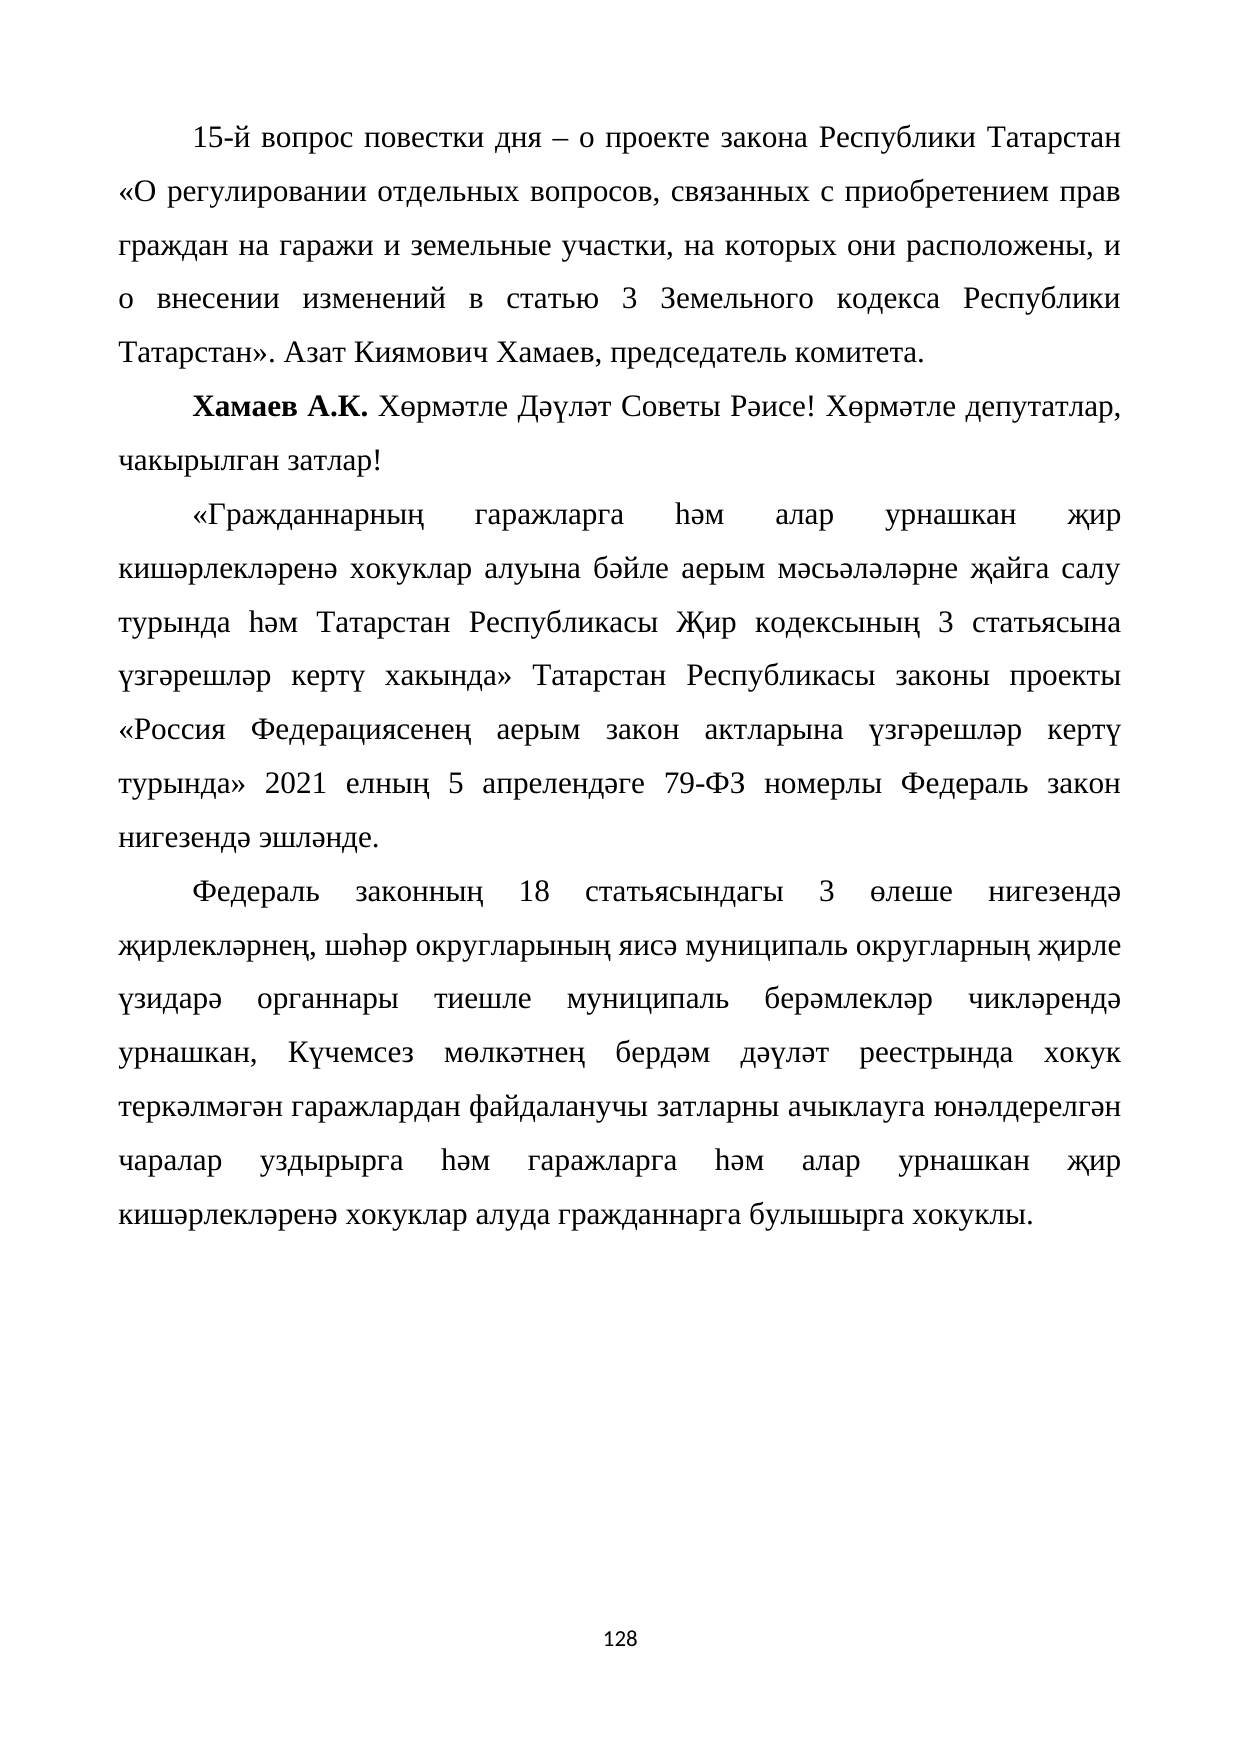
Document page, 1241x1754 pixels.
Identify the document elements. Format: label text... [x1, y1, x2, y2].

text 15-й вопрос повестки дня – о проекте закона Республики Татарстан «О регулировании отдельных вопросов, связанных с приобретением прав граждан на гаражи и земельные участки, на которых они расположены, и о внесении изменений в статью 3 Земельного кодекса Республики Татарстан». Азат Киямович Хамаев, председатель комитета. [118, 118, 1122, 369]
text Хамаев А.К. Хөрмәтле Дәүләт Советы Рәисе! Хөрмәтле депутатлар, чакырылган затлар! [118, 387, 1122, 477]
text Федераль законның 18 статьясындагы 3 өлеше нигезендә җирлекләрнең, шәһәр округларының яисә муниципаль округларның җирле үзидарә органнары тиешле муниципаль берәмлекләр чикләрендә урнашкан, Күчемсез мөлкәтнең бердәм дәүләт реестрында хокук теркәлмәгән гаражлардан файдаланучы затларны ачыклауга юнәлдерелгән чаралар уздырырга һәм гаражларга һәм алар урнашкан җир кишәрлекләренә хокуклар алуда гражданнарга булышырга хокуклы. [118, 872, 1122, 1231]
text «Гражданнарның гаражларга һәм алар урнашкан җир кишәрлекләренә хокуклар алуына бәйле аерым мәсьәләләрне җайга салу турында һәм Татарстан Республикасы Җир кодексының 3 статьясына үзгәрешләр кертү хакында» Татарстан Республикасы законы проекты «Россия Федерациясенең аерым закон актларына үзгәрешләр кертү турында» 2021 елның 5 апрелендәге 79-ФЗ номерлы Федераль закон нигезендә эшләнде. [118, 495, 1122, 854]
